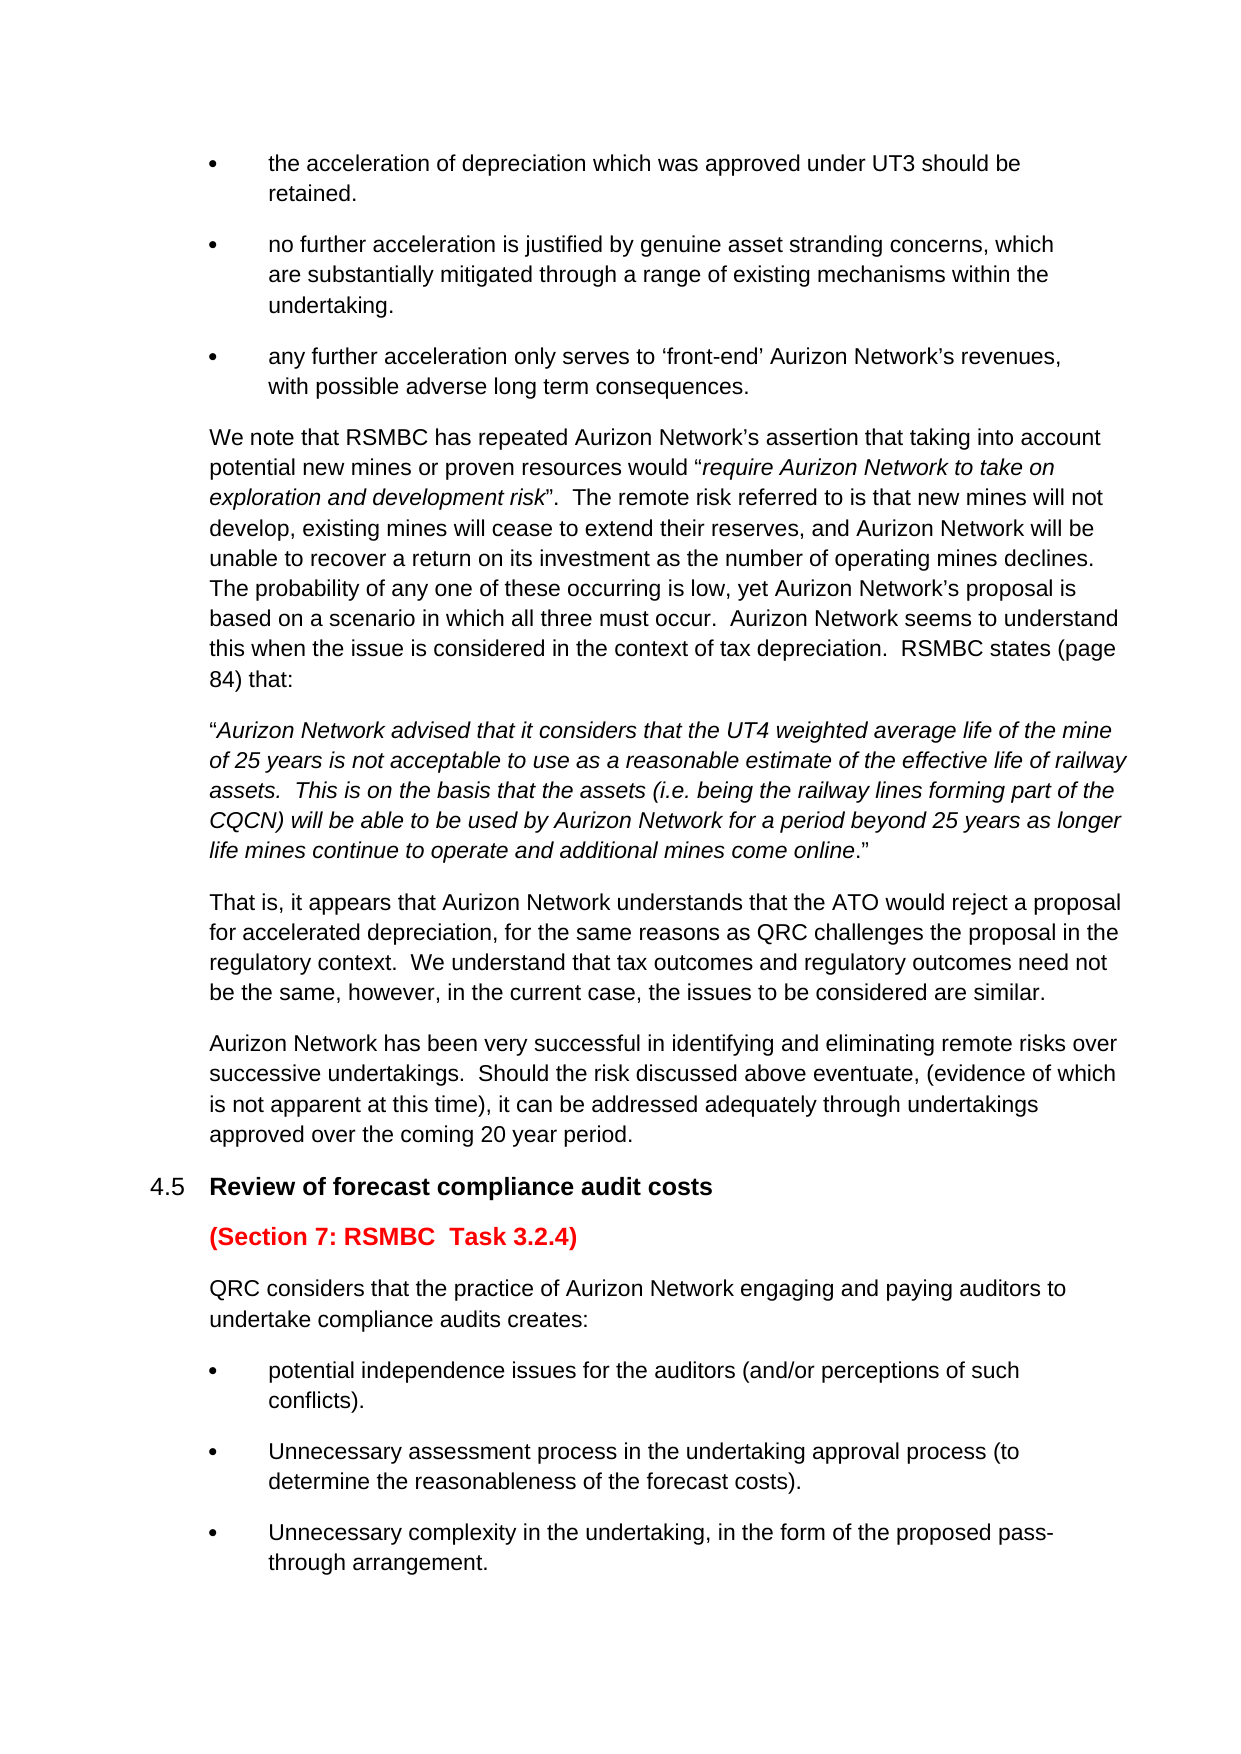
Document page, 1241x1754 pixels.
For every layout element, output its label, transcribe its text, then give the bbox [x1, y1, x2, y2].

text Unnecessary assessment process in the undertaking approval process (to determine the reasonableness of the forecast costs). [209, 1438, 1078, 1494]
text (Section 7: RSMBC Task 3.2.4) [209, 1221, 1137, 1250]
text no further acceleration is justified by genuine asset stranding concerns, which are substantially mitigated through a range of existing mechanisms within the undertaking. [209, 231, 1078, 318]
text QRC considers that the practice of Aurizon Network engaging and paying auditors to undertake compliance audits creates: [209, 1275, 1137, 1332]
text any further acceleration only serves to ‘front-end’ Aurizon Network’s revenues, with possible adverse long term consequences. [209, 343, 1078, 399]
text the acceleration of depreciation which was approved under UT3 should be retained. [209, 150, 1078, 207]
text We note that RSMBC has repeated Aurizon Network’s assertion that taking into account potential new mines or proven resources would “require Aurizon Network to take on exploration and development risk”. The remote risk referred to is that new mines will not develop, existing mines will cease to extend their reserves, and Aurizon Network will be unable to recover a return on its investment as the number of operating mines declines. The probability of any one of these occurring is low, yet Aurizon Network’s proposal is based on a scenario in which all three must occur. Aurizon Network seems to understand this when the issue is considered in the context of tax depreciation. RSMBC states (page 84) that: [209, 424, 1137, 692]
text That is, it appears that Aurizon Network understands that the ATO would reject a proposal for accelerated depreciation, for the same reasons as QRC challenges the proposal in the regulatory context. We understand that tax outcomes and regulatory outcomes need not be the same, however, in the current case, the issues to be considered are similar. [209, 888, 1137, 1006]
subtitle Review of forecast compliance audit costs [150, 1172, 1137, 1201]
text potential independence issues for the auditors (and/or perceptions of such conflicts). [209, 1357, 1078, 1413]
text “Aurizon Network advised that it considers that the UT4 weighted average life of the mine of 25 years is not acceptable to use as a reasonable estimate of the effective life of railway assets. This is on the basis that the assets (i.e. being the railway lines forming part of the CQCN) will be able to be used by Aurizon Network for a period beyond 25 years as longer life mines continue to operate and additional mines come online.” [209, 717, 1137, 864]
text Aurizon Network has been very successful in identifying and eliminating remote risks over successive undertakings. Should the risk discussed above eventuate, (evidence of which is not apparent at this time), it can be addressed adequately through undertakings approved over the coming 20 year period. [209, 1030, 1137, 1147]
text Unnecessary complexity in the undertaking, in the form of the proposed pass-through arrangement. [209, 1519, 1078, 1576]
